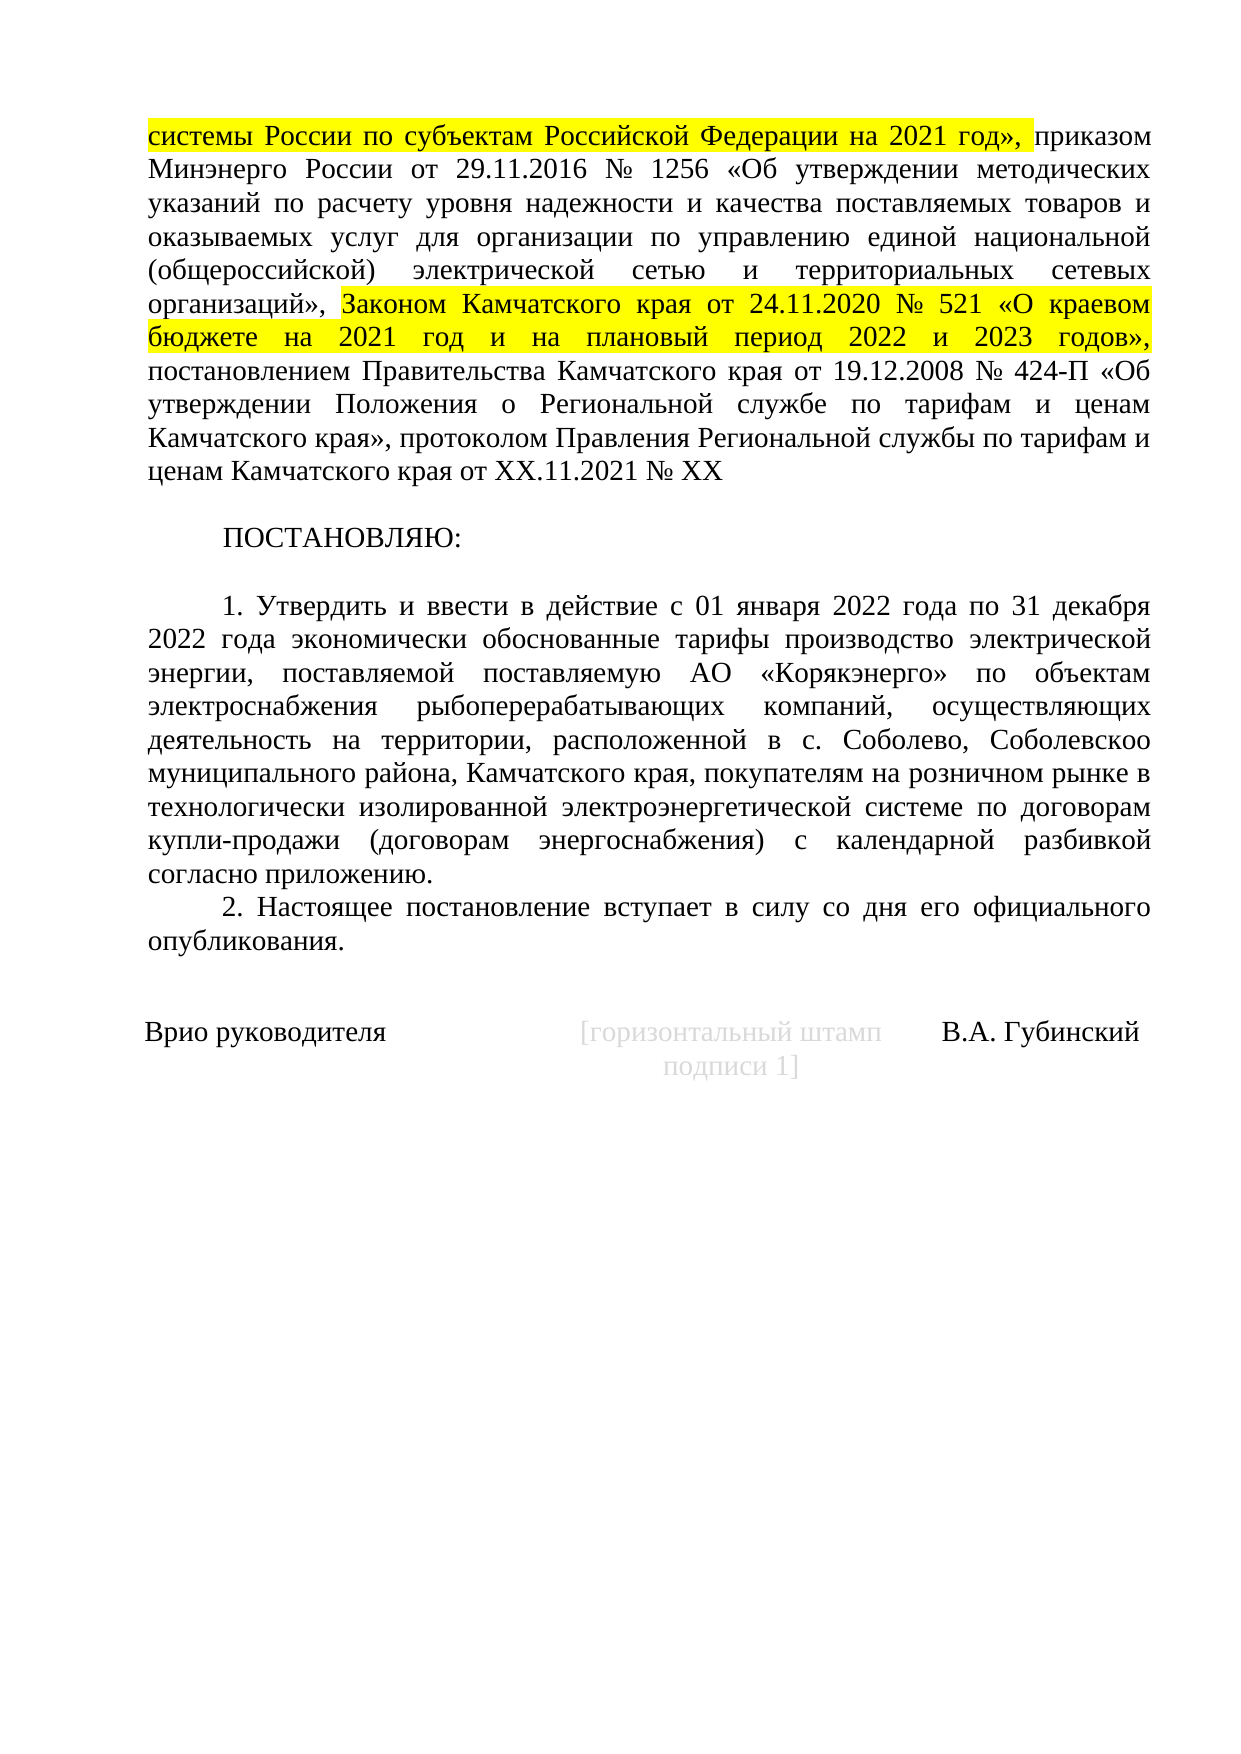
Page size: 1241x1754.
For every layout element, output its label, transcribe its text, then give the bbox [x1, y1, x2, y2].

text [148, 118, 1152, 319]
text 1. Утвердить и ввести в действие с 01 января 2022 года по 31 декабря 2022 года экономически обоснованные тарифы производство электрической энергии, поставляемой поставляемую АО «Корякэнерго» по объектам электроснабжения рыбоперерабатывающих компаний, осуществляющих деятельность на территории, расположенной в с. Соболево, Соболевскоо муниципального района, Камчатского края, покупателям на розничном рынке в технологически изолированной электроэнергетической системе по договорам купли-продажи (договорам энергоснабжения) с календарной разбивкой согласно приложению. [148, 588, 1152, 889]
table_header [горизонтальный штамп подписи 1] [532, 1014, 930, 1148]
table_header В.А. Губинский [930, 1014, 1167, 1148]
text 2. Настоящее постановление вступает в силу со дня его официального опубликования. [148, 889, 1152, 957]
table_header Врио руководителя [133, 1014, 532, 1148]
text ПОСТАНОВЛЯЮ: [148, 521, 1152, 554]
